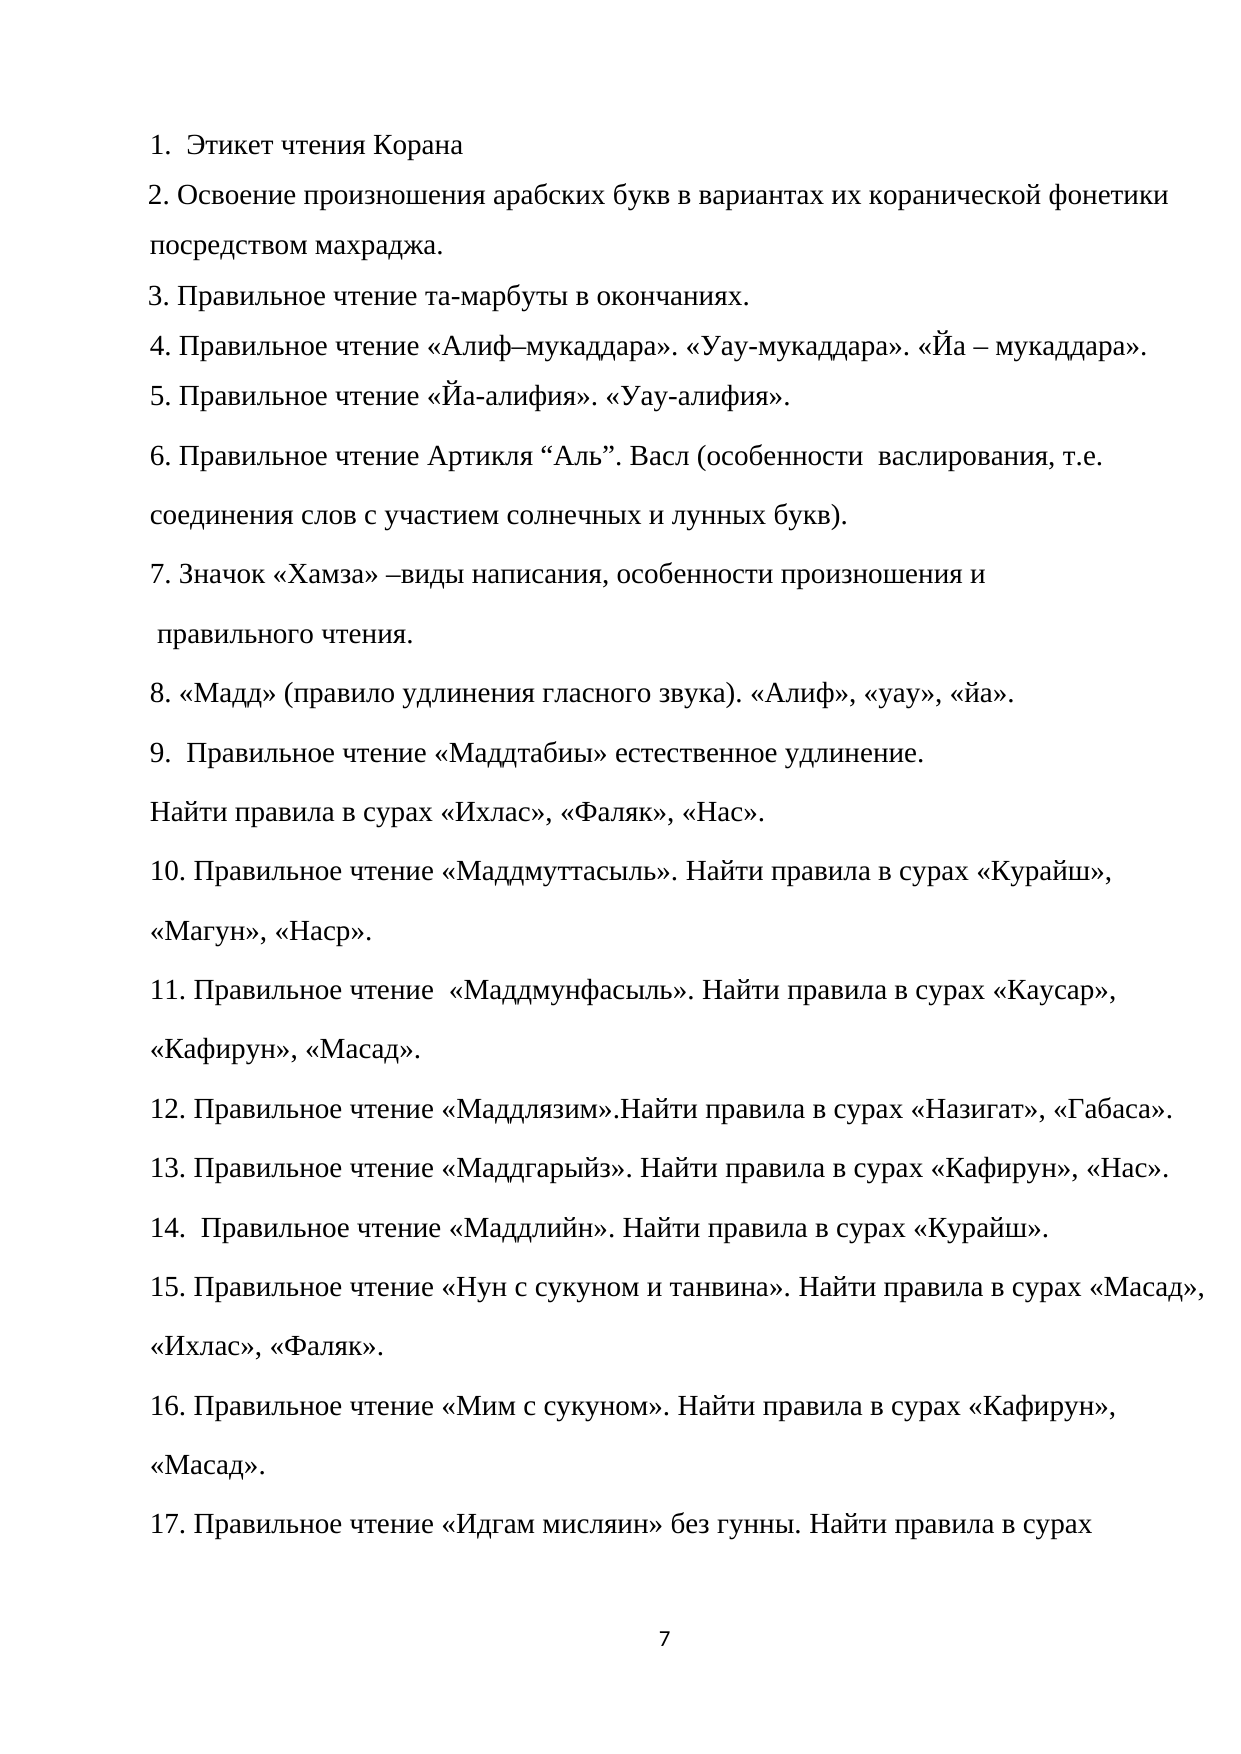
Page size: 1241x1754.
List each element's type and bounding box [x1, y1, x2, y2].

table_header [133, 118, 1240, 1573]
